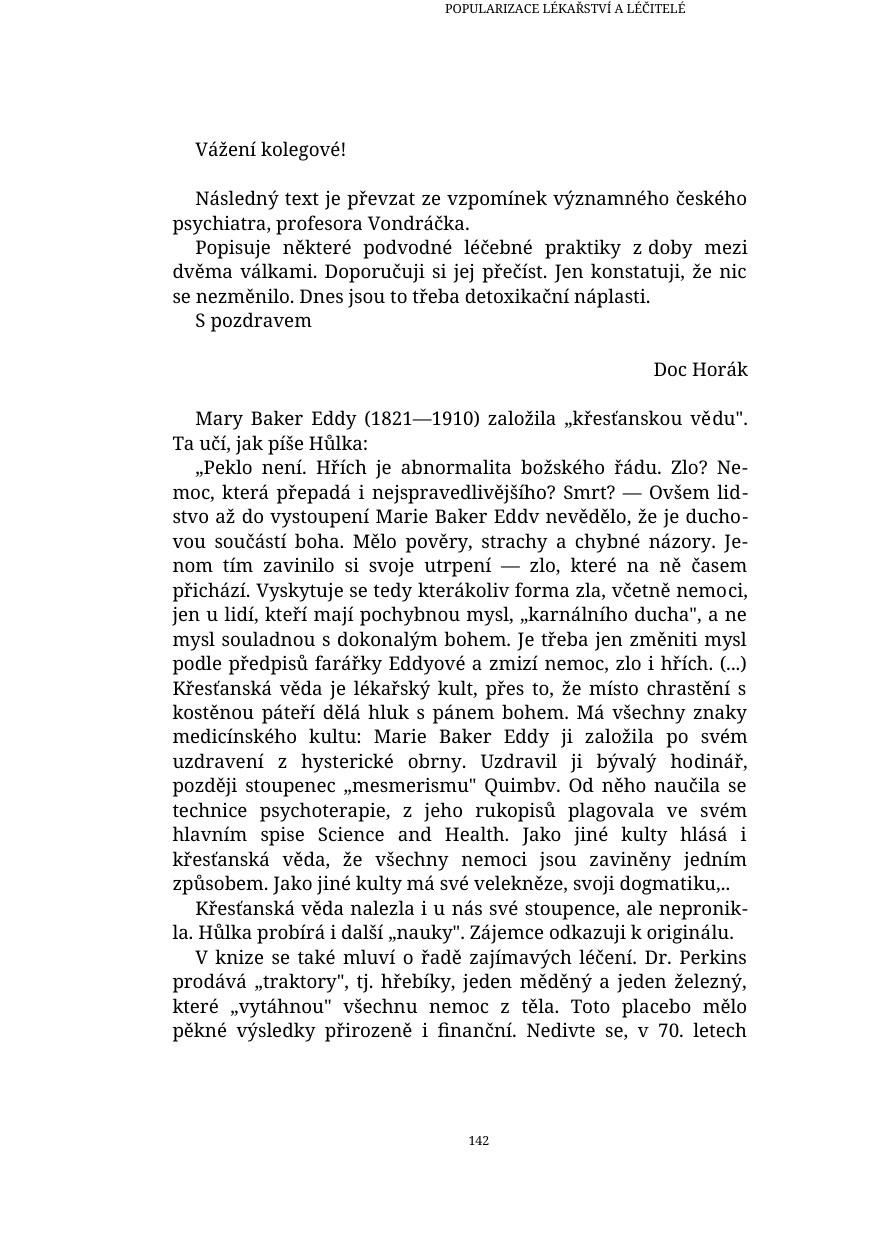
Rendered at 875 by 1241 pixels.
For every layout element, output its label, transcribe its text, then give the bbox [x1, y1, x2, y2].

text S pozdravem [172, 308, 748, 333]
text Doc Horák [172, 357, 748, 382]
text Mary Baker Eddy (1821—1910) založila „křesťanskou vědu". Ta učí, jak píše Hůlka: [172, 406, 748, 455]
text Vážení kolegové! [172, 137, 748, 161]
text Popisuje některé podvodné léčebné praktiky z doby mezi dvěma válkami. Doporučuji si jej přečíst. Jen konstatuji, že nic se nezměnilo. Dnes jsou to třeba detoxikační náplasti. [172, 235, 748, 308]
text „Peklo není. Hřích je abnormalita božského řádu. Zlo? Nemoc, která přepadá i nejspravedlivějšího? Smrt? — Ovšem lidstvo až do vystoupení Marie Baker Eddv nevědělo, že je duchovou součástí boha. Mělo pověry, strachy a chybné názory. Jenom tím zavinilo si svoje utrpení — zlo, které na ně časem přichází. Vyskytuje se tedy kterákoliv forma zla, včetně nemoci, jen u lidí, kteří mají pochybnou mysl, „karnálního ducha", a ne mysl souladnou s dokonalým bohem. Je třeba jen změniti mysl podle předpisů farářky Eddyové a zmizí nemoc, zlo i hřích. (...) Křesťanská věda je lékařský kult, přes to, že místo chrastění s kostěnou páteří dělá hluk s pánem bohem. Má všechny znaky medicínského kultu: Marie Baker Eddy ji založila po svém uzdravení z hysterické obrny. Uzdravil ji bývalý hodinář, později stoupenec „mesmerismu" Quimbv. Od něho naučila se technice psychoterapie, z jeho rukopisů plagovala ve svém hlavním spise Science and Health. Jako jiné kulty hlásá i křesťanská věda, že všechny nemoci jsou zaviněny jedním způsobem. Jako jiné kulty má své velekněze, svoji dogmatiku,.. [172, 455, 748, 896]
text Následný text je převzat ze vzpomínek významného českého psychiatra, profesora Vondráčka. [172, 186, 748, 235]
text Křesťanská věda nalezla i u nás své stoupence, ale nepronikla. Hůlka probírá i další „nauky". Zájemce odkazuji k originálu. [172, 896, 748, 945]
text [172, 945, 748, 1043]
